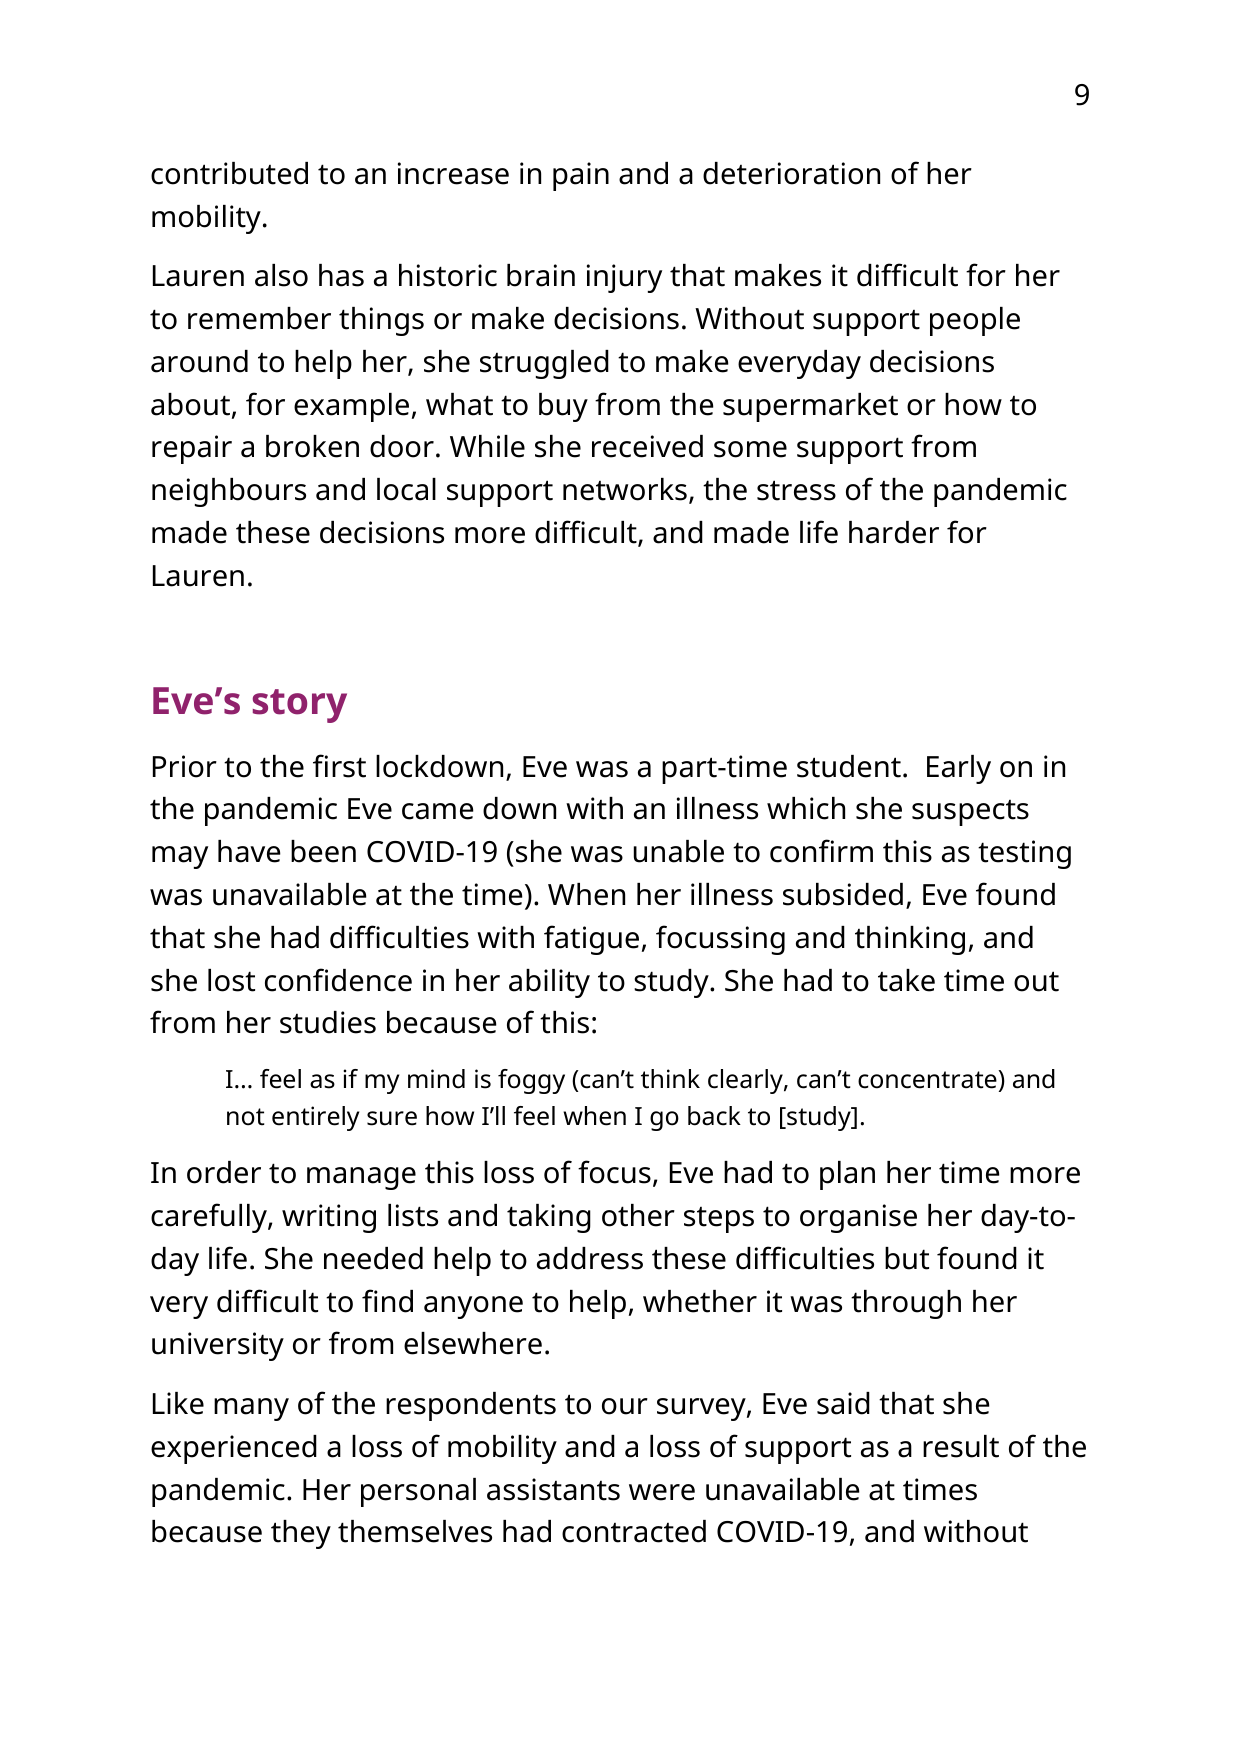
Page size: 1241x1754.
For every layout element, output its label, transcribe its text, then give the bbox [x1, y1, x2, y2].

text I… feel as if my mind is foggy (can’t think clearly, can’t concentrate) and not entirely sure how I’ll feel when I go back to [study]. [225, 1062, 1090, 1133]
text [150, 153, 1090, 236]
subtitle Eve’s story [150, 674, 1090, 725]
text In order to manage this loss of focus, Eve had to plan her time more carefully, writing lists and taking other steps to organise her day-to-day life. She needed help to address these difficulties but found it very difficult to find anyone to help, whether it was through her university or from elsewhere. [150, 1152, 1090, 1363]
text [150, 1383, 1090, 1551]
text Lauren also has a historic brain injury that makes it difficult for her to remember things or make decisions. Without support people around to help her, she struggled to make everyday decisions about, for example, what to buy from the supermarket or how to repair a broken door. While she received some support from neighbours and local support networks, the stress of the pandemic made these decisions more difficult, and made life harder for Lauren. [150, 255, 1090, 595]
text Prior to the first lockdown, Eve was a part-time student. Early on in the pandemic Eve came down with an illness which she suspects may have been COVID-19 (she was unable to confirm this as testing was unavailable at the time). When her illness subsided, Eve found that she had difficulties with fatigue, focussing and thinking, and she lost confidence in her ability to study. She had to take time out from her studies because of this: [150, 746, 1090, 1042]
